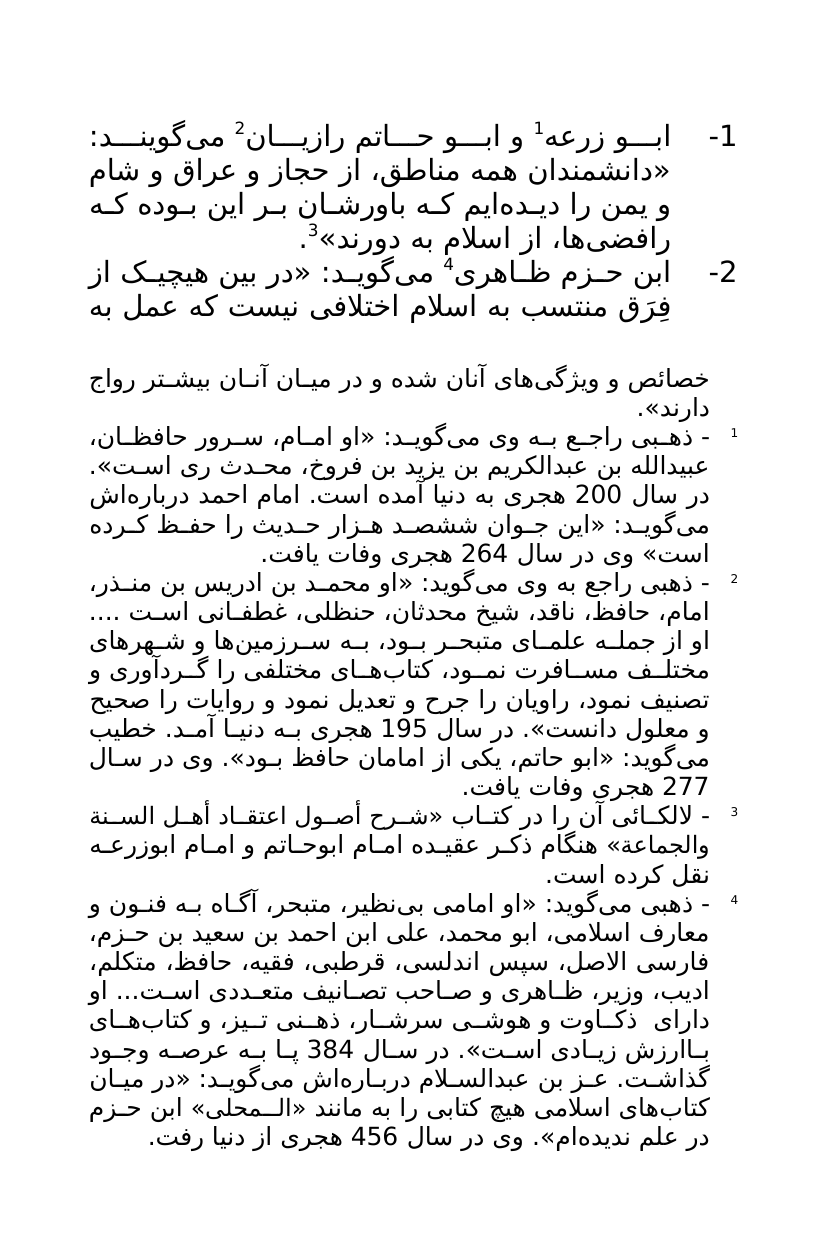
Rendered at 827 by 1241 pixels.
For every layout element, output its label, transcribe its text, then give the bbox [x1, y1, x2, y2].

list ابو زرعه و ابو حاتم رازیان می‌گویند: «دانشمندان همه مناطق، از حجاز و عراق و شام و یمن را دیده‌ایم که باورشان بر این بوده که رافضی‌ها، از اسلام به دورند». [89, 119, 708, 255]
list ابن حزم ظاهری می‌گوید: «در بین هیچیک از فِرَق منتسب به اسلام اختلافی نیست که عمل به آنچه در قرآن آمده واجب است ... و تنها عده‌ای از غلات رافضی در این زمینه مخالفت نموده‌اند. آنان کافر به آن هستند و در نزد همه مسلمانان مشرک‌اند. [89, 255, 708, 323]
